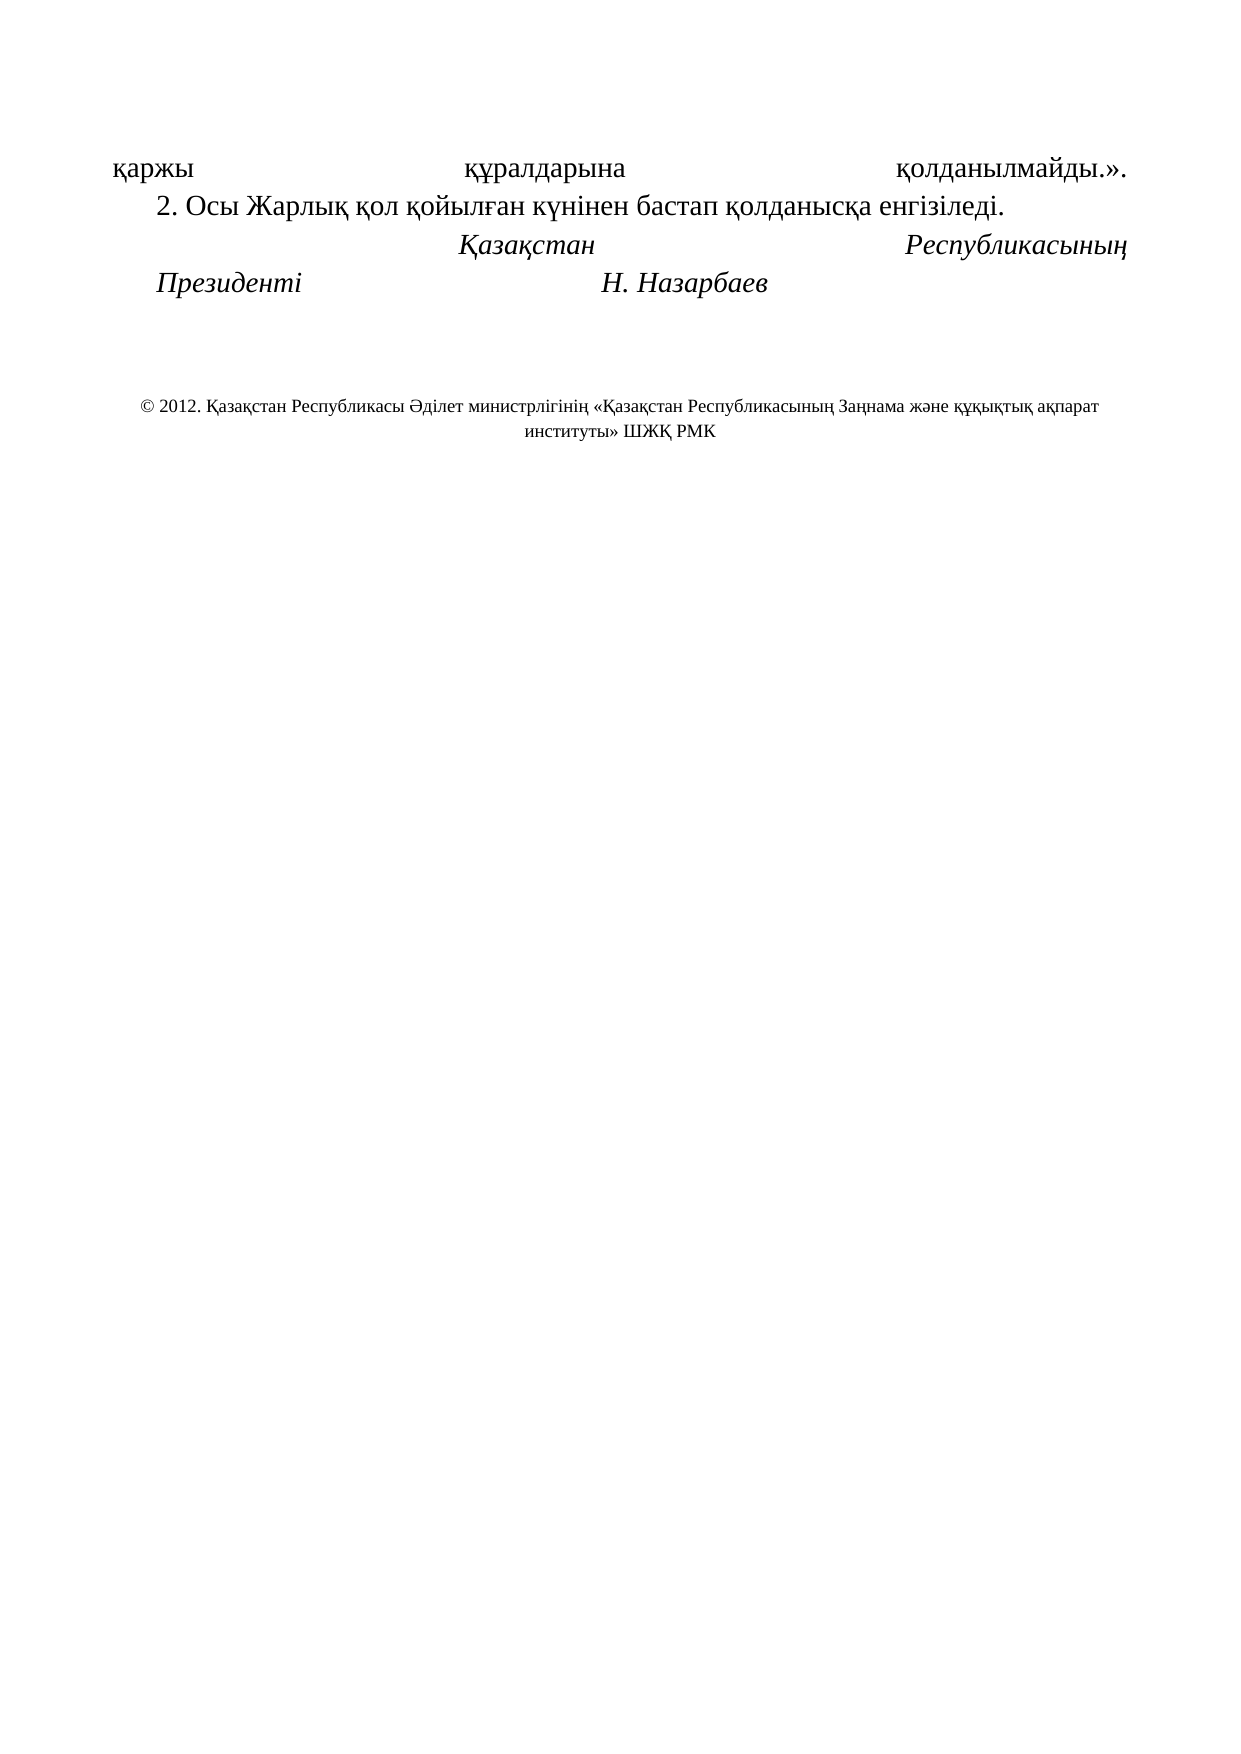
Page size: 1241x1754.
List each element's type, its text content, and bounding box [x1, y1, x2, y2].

text Қазақстан Республикасының Президенті Н. Назарбаев [112, 227, 1128, 299]
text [112, 150, 1128, 222]
text © 2012. Қазақстан Республикасы Әділет министрлігінің «Қазақстан Республикасының Заңнама және құқықтық ақпарат институты» ШЖҚ РМК [112, 395, 1128, 441]
